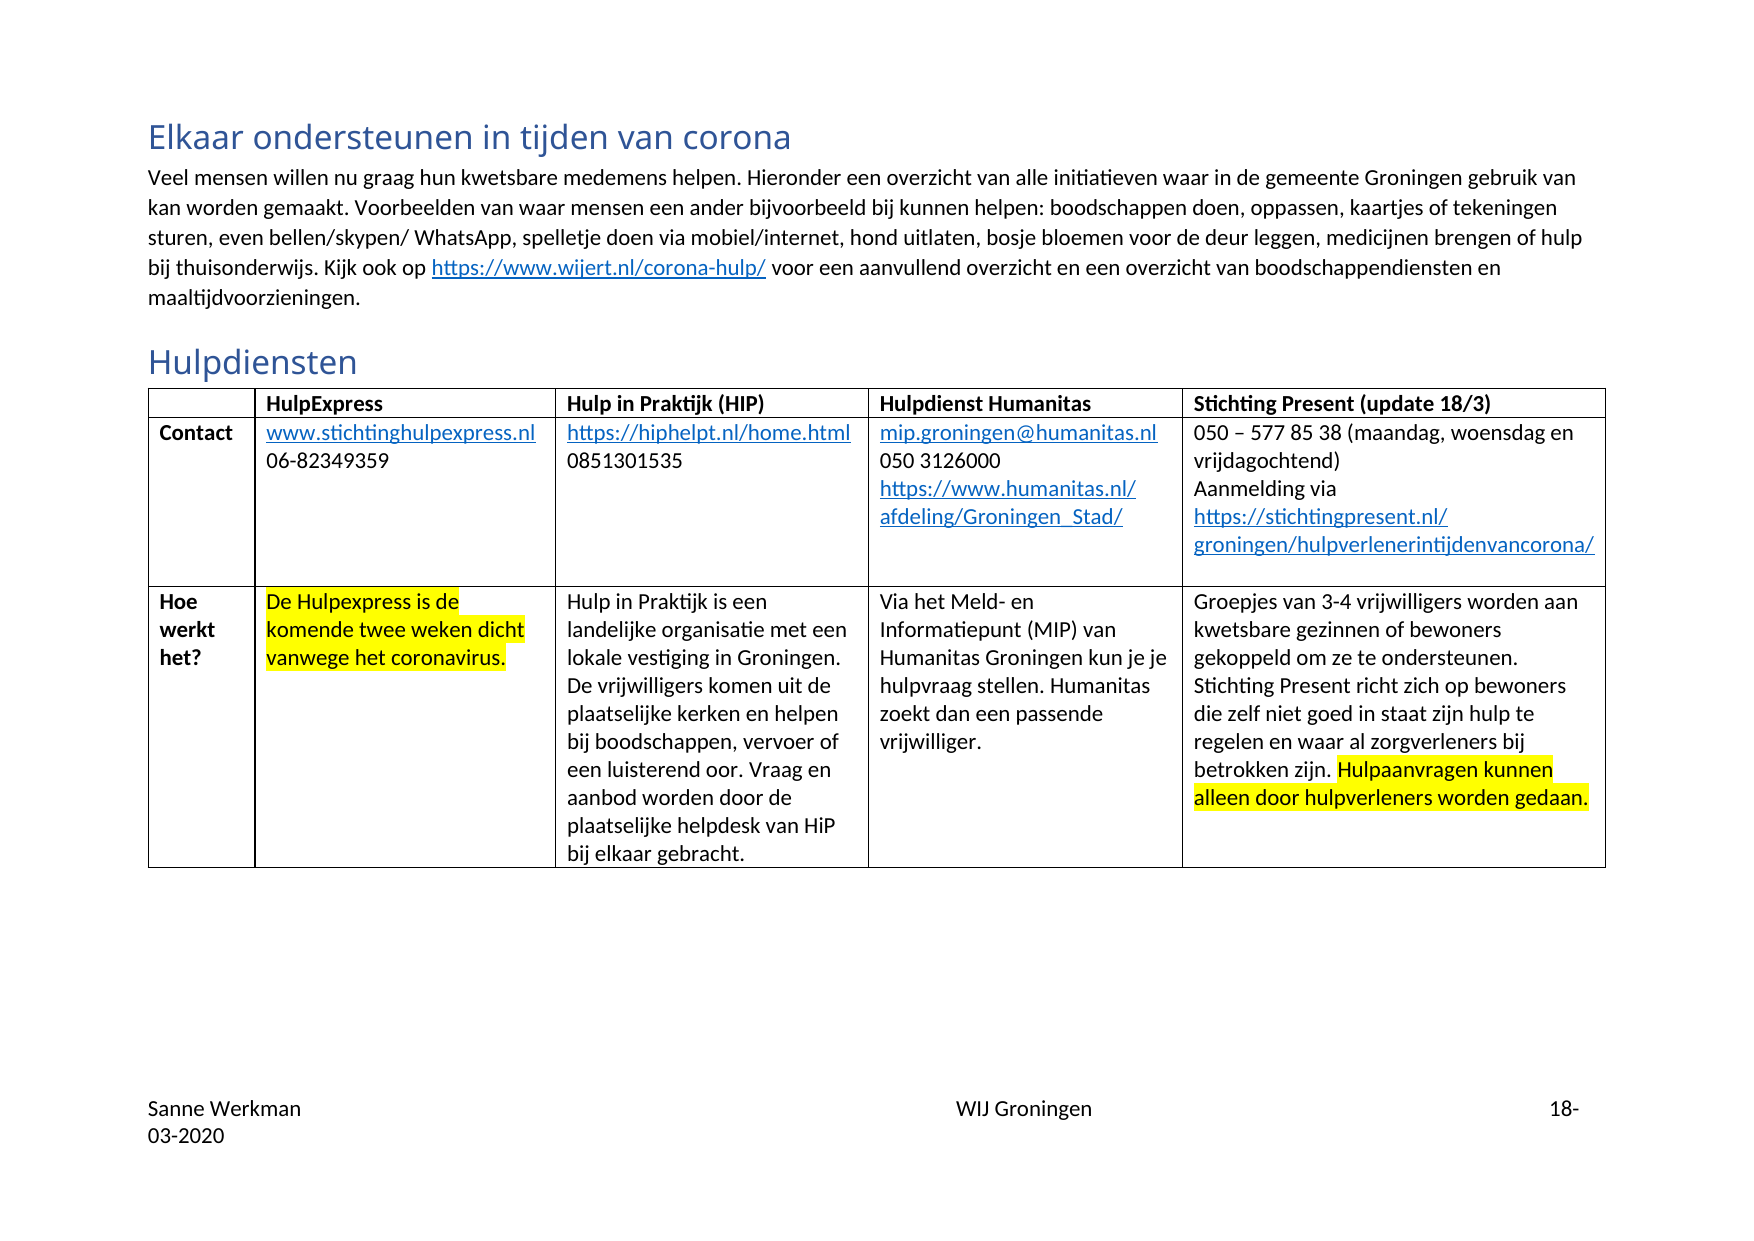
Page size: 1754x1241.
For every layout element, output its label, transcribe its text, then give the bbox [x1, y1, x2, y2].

table_cell Via het Meld- en Informatiepunt (MIP) van Humanitas Groningen kun je je hulpvraag stellen. Humanitas zoekt dan een passende vrijwilliger. [869, 587, 1182, 867]
table_cell Hulp in Praktijk is een landelijke organisatie met een lokale vestiging in Groningen. De vrijwilligers komen uit de plaatselijke kerken en helpen bij boodschappen, vervoer of een luisterend oor. Vraag en aanbod worden door de plaatselijke helpdesk van HiP bij elkaar gebracht. [556, 587, 868, 867]
subtitle Hulpdiensten [148, 339, 1606, 384]
table_cell 050 – 577 85 38 (maandag, woensdag en vrijdagochtend) Aanmelding via https://stichtingpresent.nl/ groningen/hulpverlenerintijdenvancorona/ [1183, 418, 1605, 586]
table_cell Hoe werkt het? [149, 587, 254, 867]
table_header [149, 389, 254, 417]
table_cell Contact [149, 418, 254, 586]
table_header Stichting Present (update 18/3) [1183, 389, 1605, 417]
table_header HulpExpress [256, 389, 555, 417]
table_cell www.stichtinghulpexpress.nl 06-82349359 [256, 418, 555, 586]
table_header Hulp in Praktijk (HIP) [556, 389, 868, 417]
table_cell https://hiphelpt.nl/home.html 0851301535 [556, 418, 868, 586]
table_cell mip.groningen@humanitas.nl 050 3126000 https://www.humanitas.nl/ afdeling/Groningen_Stad/ [869, 418, 1182, 586]
text Veel mensen willen nu graag hun kwetsbare medemens helpen. Hieronder een overzicht van alle initiatieven waar in de gemeente Groningen gebruik van kan worden gemaakt. Voorbeelden van waar mensen een ander bijvoorbeeld bij kunnen helpen: boodschappen doen, oppassen, kaartjes of tekeningen sturen, even bellen/skypen/ WhatsApp, spelletje doen via mobiel/internet, hond uitlaten, bosje bloemen voor de deur leggen, medicijnen brengen of hulp bij thuisonderwijs. Kijk ook op https://www.wijert.nl/corona-hulp/ voor een aanvullend overzicht en een overzicht van boodschappendiensten en maaltijdvoorzieningen. [148, 163, 1606, 311]
table_cell De Hulpexpress is de komende twee weken dicht vanwege het coronavirus. [256, 587, 555, 867]
table_header Hulpdienst Humanitas [869, 389, 1182, 417]
subtitle Elkaar ondersteunen in tijden van corona [148, 114, 1606, 159]
table_cell Groepjes van 3-4 vrijwilligers worden aan kwetsbare gezinnen of bewoners gekoppeld om ze te ondersteunen. Stichting Present richt zich op bewoners die zelf niet goed in staat zijn hulp te regelen en waar al zorgverleners bij betrokken zijn. Hulpaanvragen kunnen alleen door hulpverleners worden gedaan. [1183, 587, 1605, 867]
